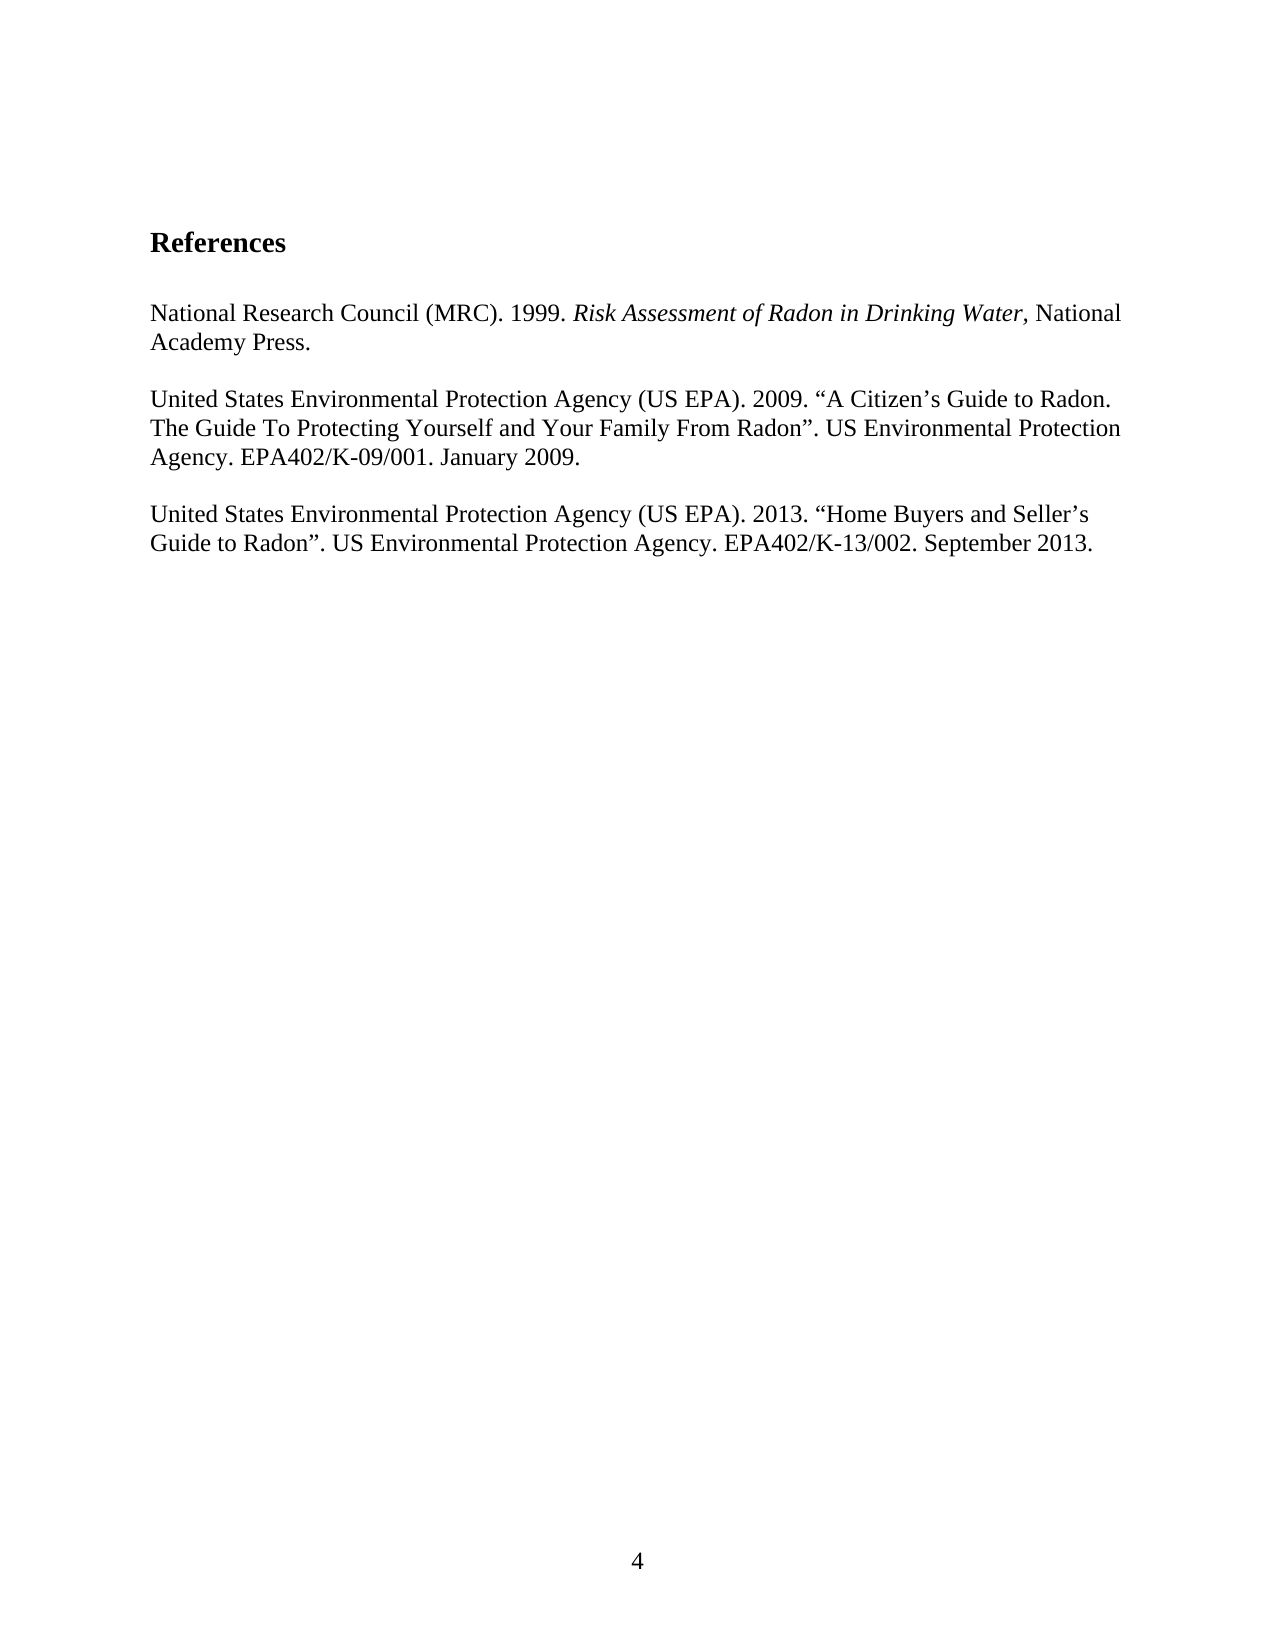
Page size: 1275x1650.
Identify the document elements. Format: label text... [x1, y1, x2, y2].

subtitle References [150, 225, 1125, 258]
text United States Environmental Protection Agency (US EPA). 2013. “Home Buyers and Seller’s Guide to Radon”. US Environmental Protection Agency. EPA402/K-13/002. September 2013. [150, 499, 1125, 557]
text National Research Council (MRC). 1999. Risk Assessment of Radon in Drinking Water, National Academy Press. [150, 298, 1125, 356]
text United States Environmental Protection Agency (US EPA). 2009. “A Citizen’s Guide to Radon. The Guide To Protecting Yourself and Your Family From Radon”. US Environmental Protection Agency. EPA402/K-09/001. January 2009. [150, 384, 1125, 471]
